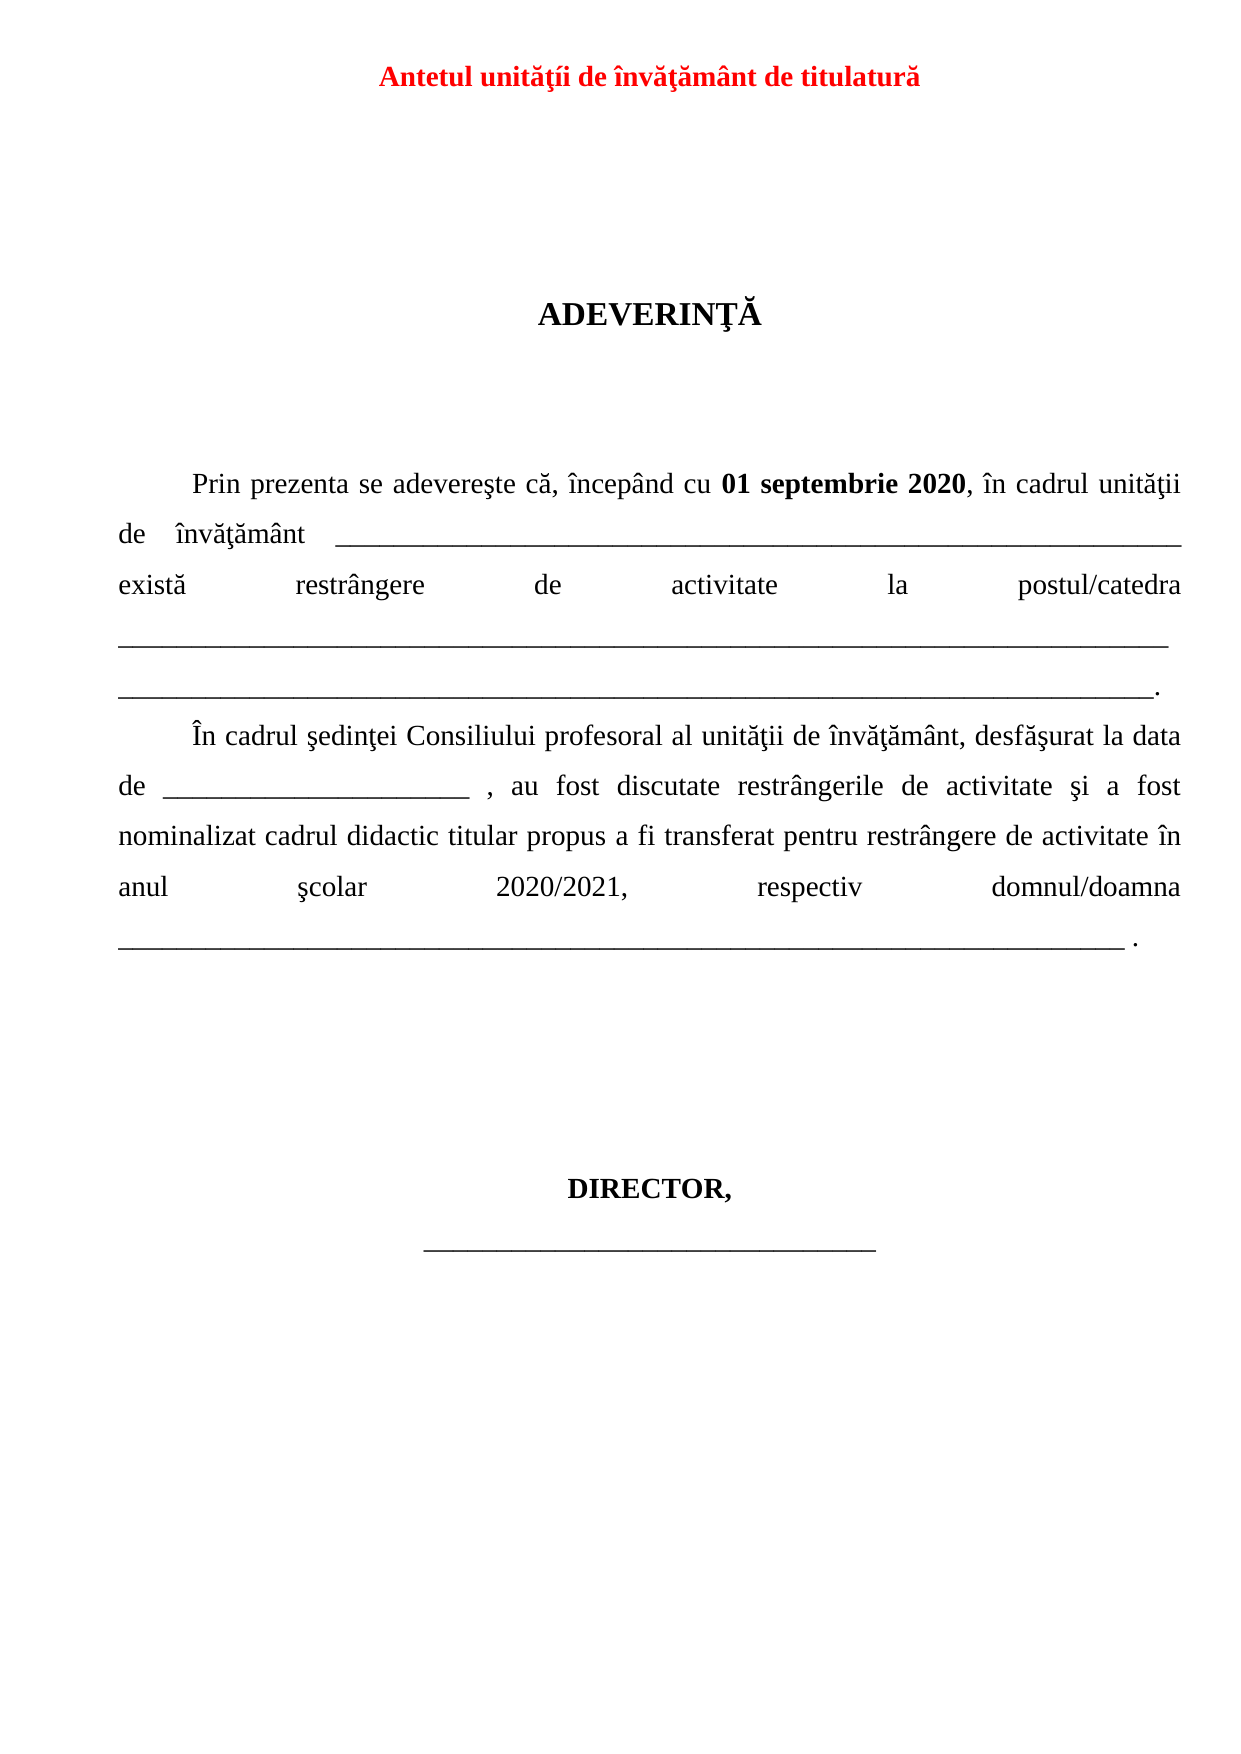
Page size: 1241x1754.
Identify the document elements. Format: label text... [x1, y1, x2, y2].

text Antetul unităţíi de învăţământ de titulatură [118, 59, 1181, 93]
text În cadrul şedinţei Consiliului profesoral al unităţii de învăţământ, desfăşurat la data de _____________________ , au fost discutate restrângerile de activitate şi a fost nominalizat cadrul didactic titular propus a fi transferat pentru restrângere de activitate în anul şcolar 2020/2021, respectiv domnul/doamna _____________________________________________________________________ . [118, 718, 1181, 953]
text _______________________________ [118, 1221, 1181, 1254]
text Prin prezenta se adevereşte că, începând cu 01 septembrie 2020, în cadrul unităţii de învăţământ __________________________________________________________ există restrângere de activitate la postul/catedra _______________________________________________________________________________________________________________________________________________. [118, 466, 1181, 701]
text ADEVERINŢĂ [118, 294, 1181, 332]
text DIRECTOR, [118, 1171, 1181, 1204]
